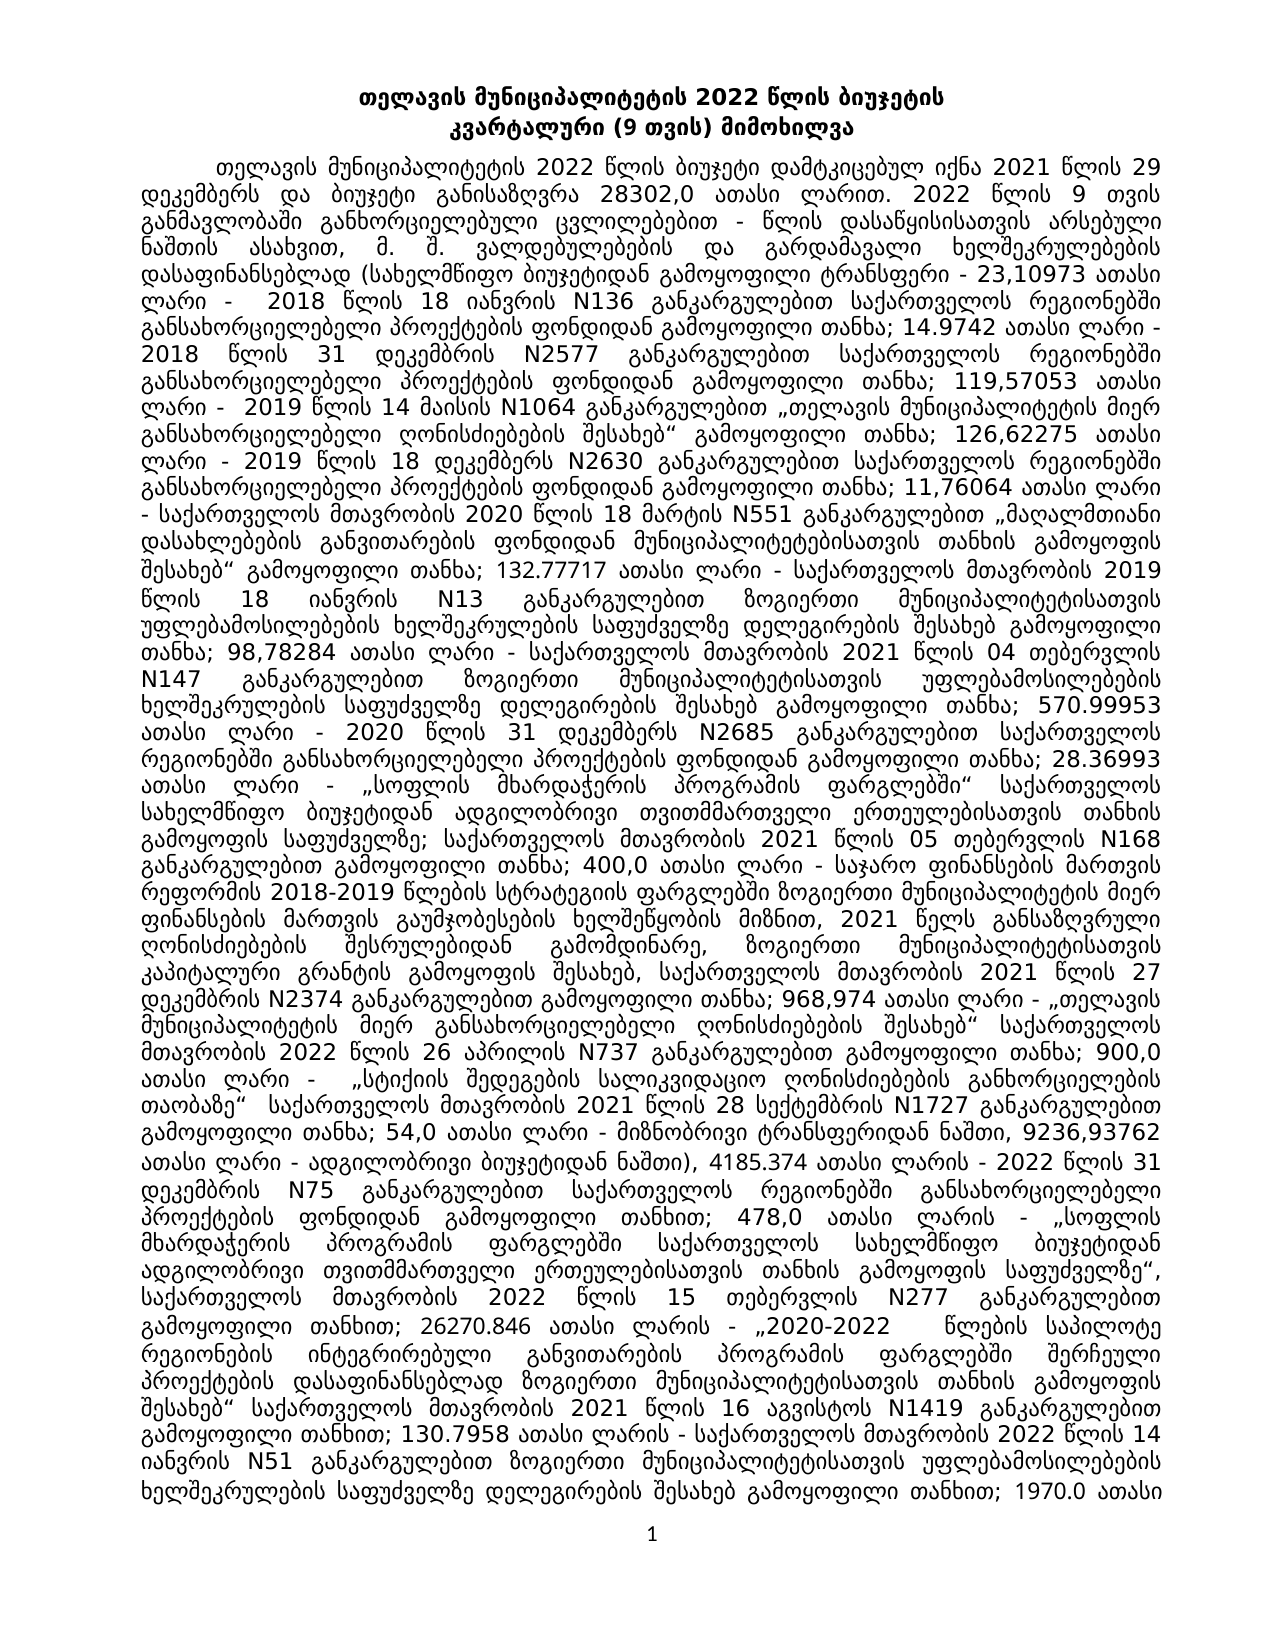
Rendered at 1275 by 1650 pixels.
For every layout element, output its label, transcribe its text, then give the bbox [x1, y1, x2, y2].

text თელავის მუნიციპალიტეტის 2022 წლის ბიუჯეტის [141, 84, 1162, 111]
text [141, 154, 1162, 1506]
text კვარტალური (9 თვის) მიმოხილვა [141, 111, 1162, 142]
